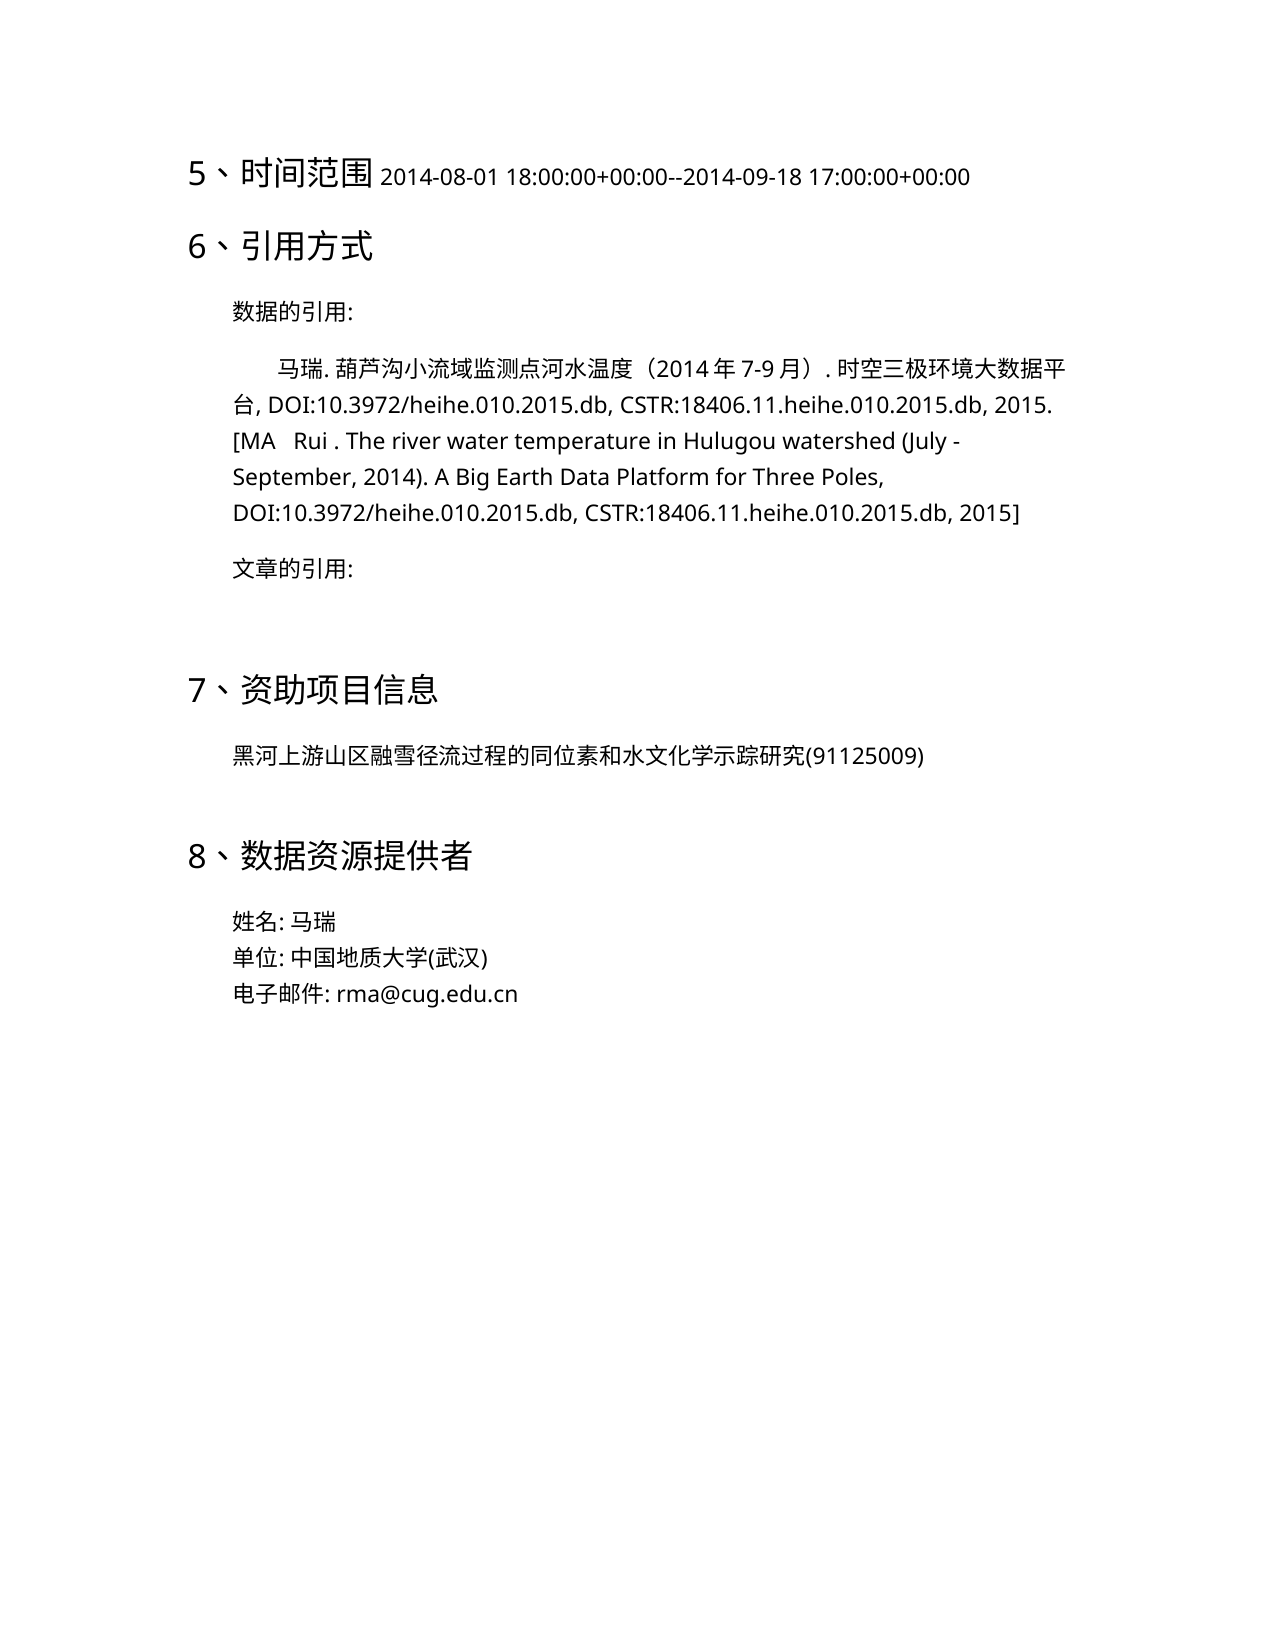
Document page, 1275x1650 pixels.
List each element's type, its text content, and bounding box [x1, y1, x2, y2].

text 6、引用方式 [187, 223, 1087, 268]
text 7、资助项目信息 [187, 667, 1087, 712]
text 数据的引用: [232, 296, 1087, 327]
text 8、数据资源提供者 [187, 833, 1087, 878]
text 文章的引用: [232, 553, 1087, 584]
text 马瑞. 葫芦沟小流域监测点河水温度（2014年7-9月）. 时空三极环境大数据平台, DOI:10.3972/heihe.010.2015.db, CSTR:18406.11.heihe.010.2015.db, 2015.[MA Rui . The river water temperature in Hulugou watershed (July - September, 2014). A Big Earth Data Platform for Three Poles, DOI:10.3972/heihe.010.2015.db, CSTR:18406.11.heihe.010.2015.db, 2015] [232, 353, 1087, 528]
text 5、时间范围2014-08-01 18:00:00+00:00--2014-09-18 17:00:00+00:00 [187, 150, 1087, 195]
text 黑河上游山区融雪径流过程的同位素和水文化学示踪研究(91125009) [232, 740, 1087, 807]
text 姓名: 马瑞 单位: 中国地质大学(武汉) 电子邮件: rma@cug.edu.cn [232, 906, 1087, 1081]
